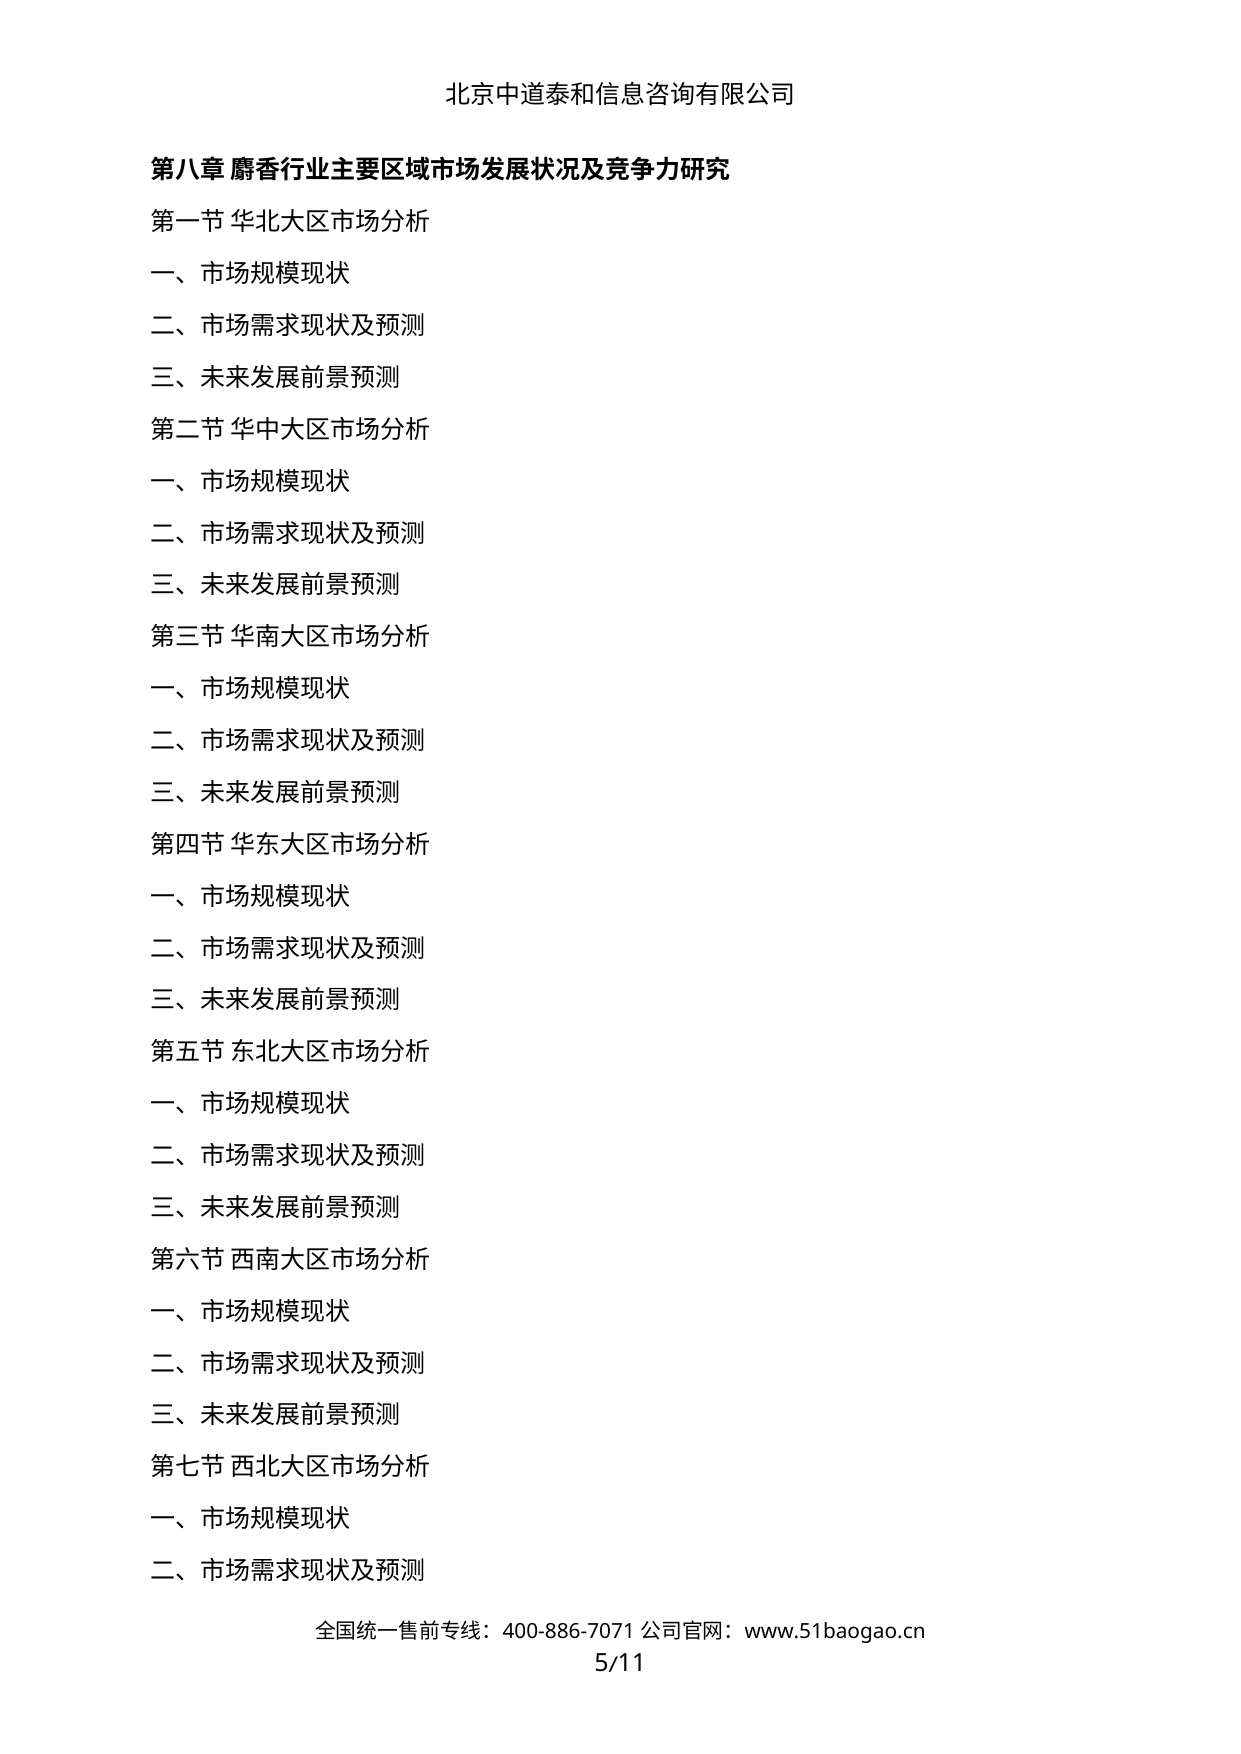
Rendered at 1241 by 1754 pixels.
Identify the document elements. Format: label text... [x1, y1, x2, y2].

text 三、未来发展前景预测 [150, 1187, 1090, 1224]
text 一、市场规模现状 [150, 461, 1090, 497]
text 第四节 华东大区市场分析 [150, 824, 1090, 861]
text 三、未来发展前景预测 [150, 980, 1090, 1016]
text 二、市场需求现状及预测 [150, 306, 1090, 342]
text 第五节 东北大区市场分析 [150, 1032, 1090, 1068]
text 二、市场需求现状及预测 [150, 1136, 1090, 1172]
text 第六节 西南大区市场分析 [150, 1239, 1090, 1276]
text 第二节 华中大区市场分析 [150, 409, 1090, 446]
text 一、市场规模现状 [150, 1084, 1090, 1120]
text 一、市场规模现状 [150, 1291, 1090, 1327]
text 第三节 华南大区市场分析 [150, 617, 1090, 653]
text 三、未来发展前景预测 [150, 357, 1090, 394]
text 二、市场需求现状及预测 [150, 513, 1090, 549]
text 二、市场需求现状及预测 [150, 1343, 1090, 1379]
text 三、未来发展前景预测 [150, 772, 1090, 809]
text 一、市场规模现状 [150, 669, 1090, 705]
text 二、市场需求现状及预测 [150, 721, 1090, 757]
text 三、未来发展前景预测 [150, 1395, 1090, 1431]
text 二、市场需求现状及预测 [150, 1551, 1090, 1587]
text 二、市场需求现状及预测 [150, 928, 1090, 964]
text 一、市场规模现状 [150, 1499, 1090, 1535]
text 一、市场规模现状 [150, 254, 1090, 290]
text 三、未来发展前景预测 [150, 565, 1090, 601]
text 一、市场规模现状 [150, 876, 1090, 912]
text 第七节 西北大区市场分析 [150, 1447, 1090, 1483]
text 第八章 麝香行业主要区域市场发展状况及竞争力研究 [150, 150, 1090, 186]
text 第一节 华北大区市场分析 [150, 202, 1090, 238]
